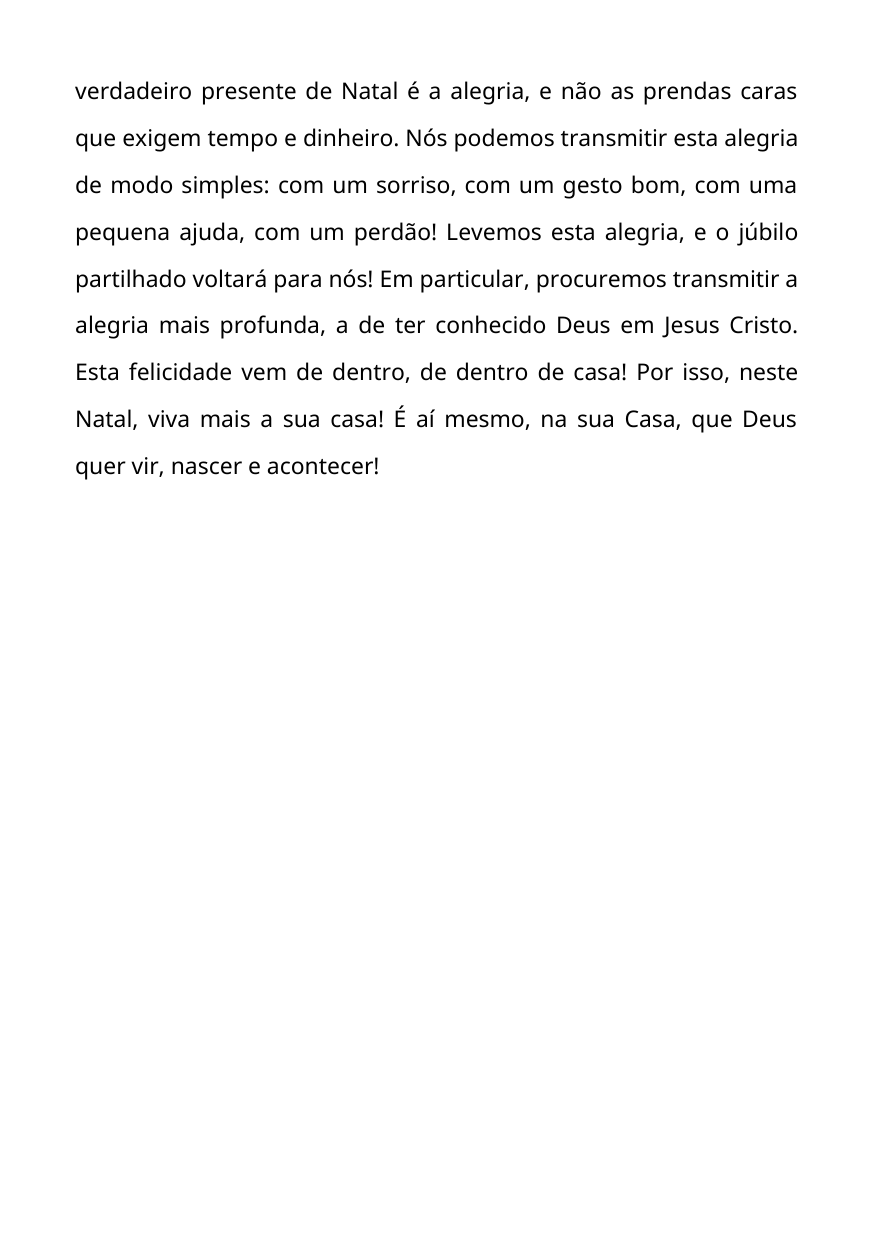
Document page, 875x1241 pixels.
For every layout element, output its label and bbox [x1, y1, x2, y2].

text [75, 75, 799, 481]
